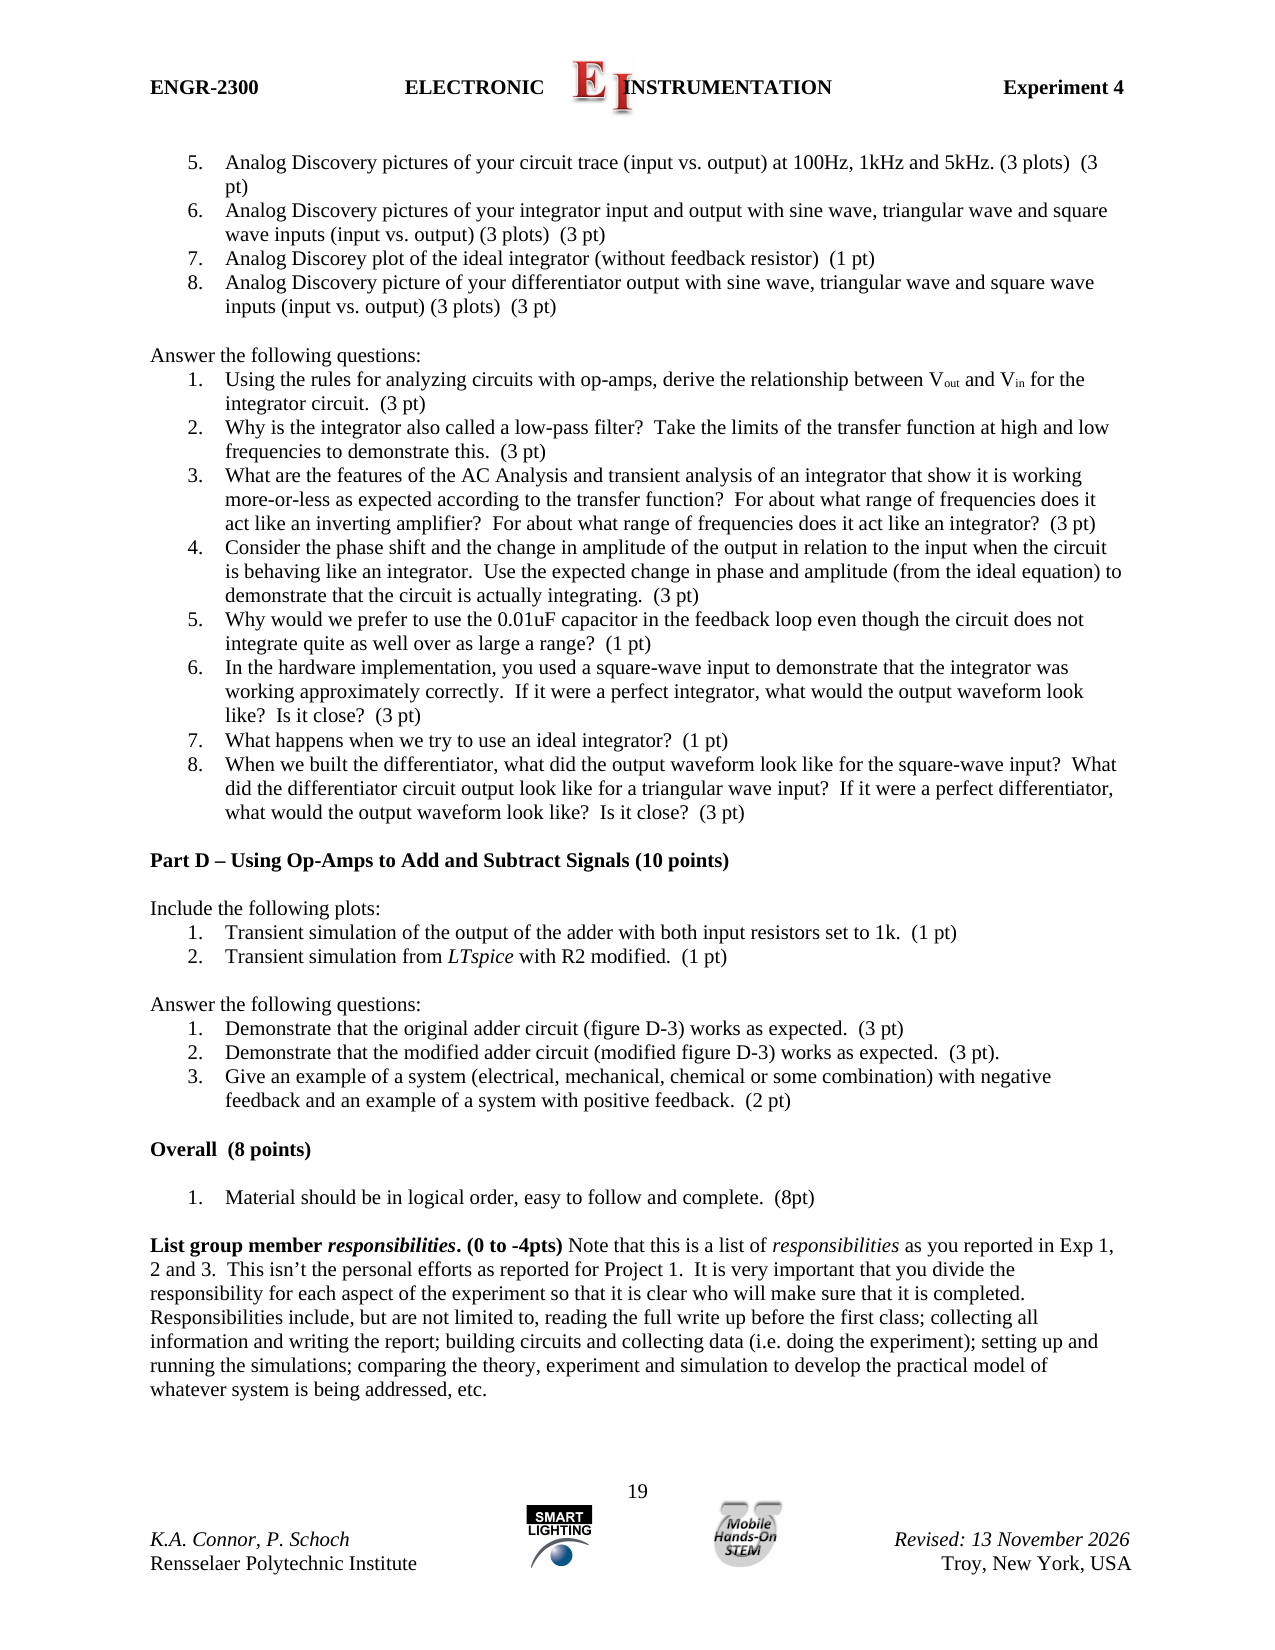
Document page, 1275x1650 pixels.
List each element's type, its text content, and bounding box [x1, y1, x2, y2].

text Include the following plots: [150, 896, 1125, 920]
list Answer the following questions: [150, 342, 1125, 367]
list What happens when we try to use an ideal integrator? (1 pt) [187, 727, 1125, 752]
list Material should be in logical order, easy to follow and complete. (8pt) [187, 1185, 1125, 1209]
list When we built the differentiator, what did the output waveform look like for the square-wave input? What did the differentiator circuit output look like for a triangular wave input? If it were a perfect differentiator, what would the output waveform look like? Is it close? (3 pt) [187, 752, 1125, 824]
list Why would we prefer to use the 0.01uF capacitor in the feedback loop even though the circuit does not integrate quite as well over as large a range? (1 pt) [187, 607, 1125, 655]
text 2. Demonstrate that the modified adder circuit (modified figure D-3) works as expected. (3 pt). [187, 1040, 1125, 1064]
text Part D – Using Op-Amps to Add and Subtract Signals (10 points) [150, 848, 1125, 872]
list Why is the integrator also called a low-pass filter? Take the limits of the transfer function at high and low frequencies to demonstrate this. (3 pt) [187, 415, 1125, 463]
list In the hardware implementation, you used a square-wave input to demonstrate that the integrator was working approximately correctly. If it were a perfect integrator, what would the output waveform look like? Is it close? (3 pt) [187, 655, 1125, 727]
list Analog Discovery picture of your differentiator output with sine wave, triangular wave and square wave inputs (input vs. output) (3 plots) (3 pt) [187, 270, 1125, 318]
list What are the features of the AC Analysis and transient analysis of an integrator that show it is working more-or-less as expected according to the transfer function? For about what range of frequencies does it act like an inverting amplifier? For about what range of frequencies does it act like an integrator? (3 pt) [187, 463, 1125, 535]
picture [707, 1498, 788, 1571]
list 1. Transient simulation of the output of the adder with both input resistors set to 1k. (1 pt) [187, 920, 1125, 944]
list Consider the phase shift and the change in amplitude of the output in relation to the input when the circuit is behaving like an integrator. Use the expected change in phase and amplitude (from the ideal equation) to demonstrate that the circuit is actually integrating. (3 pt) [187, 535, 1125, 607]
text 1. Demonstrate that the original adder circuit (figure D-3) works as expected. (3 pt) [187, 1016, 1125, 1040]
text 3. Give an example of a system (electrical, mechanical, chemical or some combination) with negative feedback and an example of a system with positive feedback. (2 pt) [187, 1064, 1125, 1112]
text Answer the following questions: [150, 992, 1125, 1016]
picture [526, 1505, 593, 1571]
text Overall (8 points) [150, 1137, 1125, 1161]
text List group member responsibilities. (0 to -4pts) Note that this is a list of responsibilities as you reported in Exp 1, 2 and 3. This isn’t the personal efforts as reported for Project 1. It is very important that you divide the responsibility for each aspect of the experiment so that it is clear who will make sure that it is completed. Responsibilities include, but are not limited to, reading the full write up before the first class; collecting all information and writing the report; building circuits and collecting data (i.e. doing the experiment); setting up and running the simulations; comparing the theory, experiment and simulation to develop the practical model of whatever system is being addressed, etc. [150, 1233, 1125, 1401]
list Analog Discorey plot of the ideal integrator (without feedback resistor) (1 pt) [187, 246, 1125, 270]
list Analog Discovery pictures of your integrator input and output with sine wave, triangular wave and square wave inputs (input vs. output) (3 plots) (3 pt) [187, 198, 1125, 246]
picture [568, 56, 636, 118]
list 2. Transient simulation from LTspice with R2 modified. (1 pt) [187, 944, 1125, 968]
list Analog Discovery pictures of your circuit trace (input vs. output) at 100Hz, 1kHz and 5kHz. (3 plots) (3 pt) [187, 150, 1125, 198]
list Using the rules for analyzing circuits with op-amps, derive the relationship between Vout and Vin for the integrator circuit. (3 pt) [187, 367, 1125, 415]
